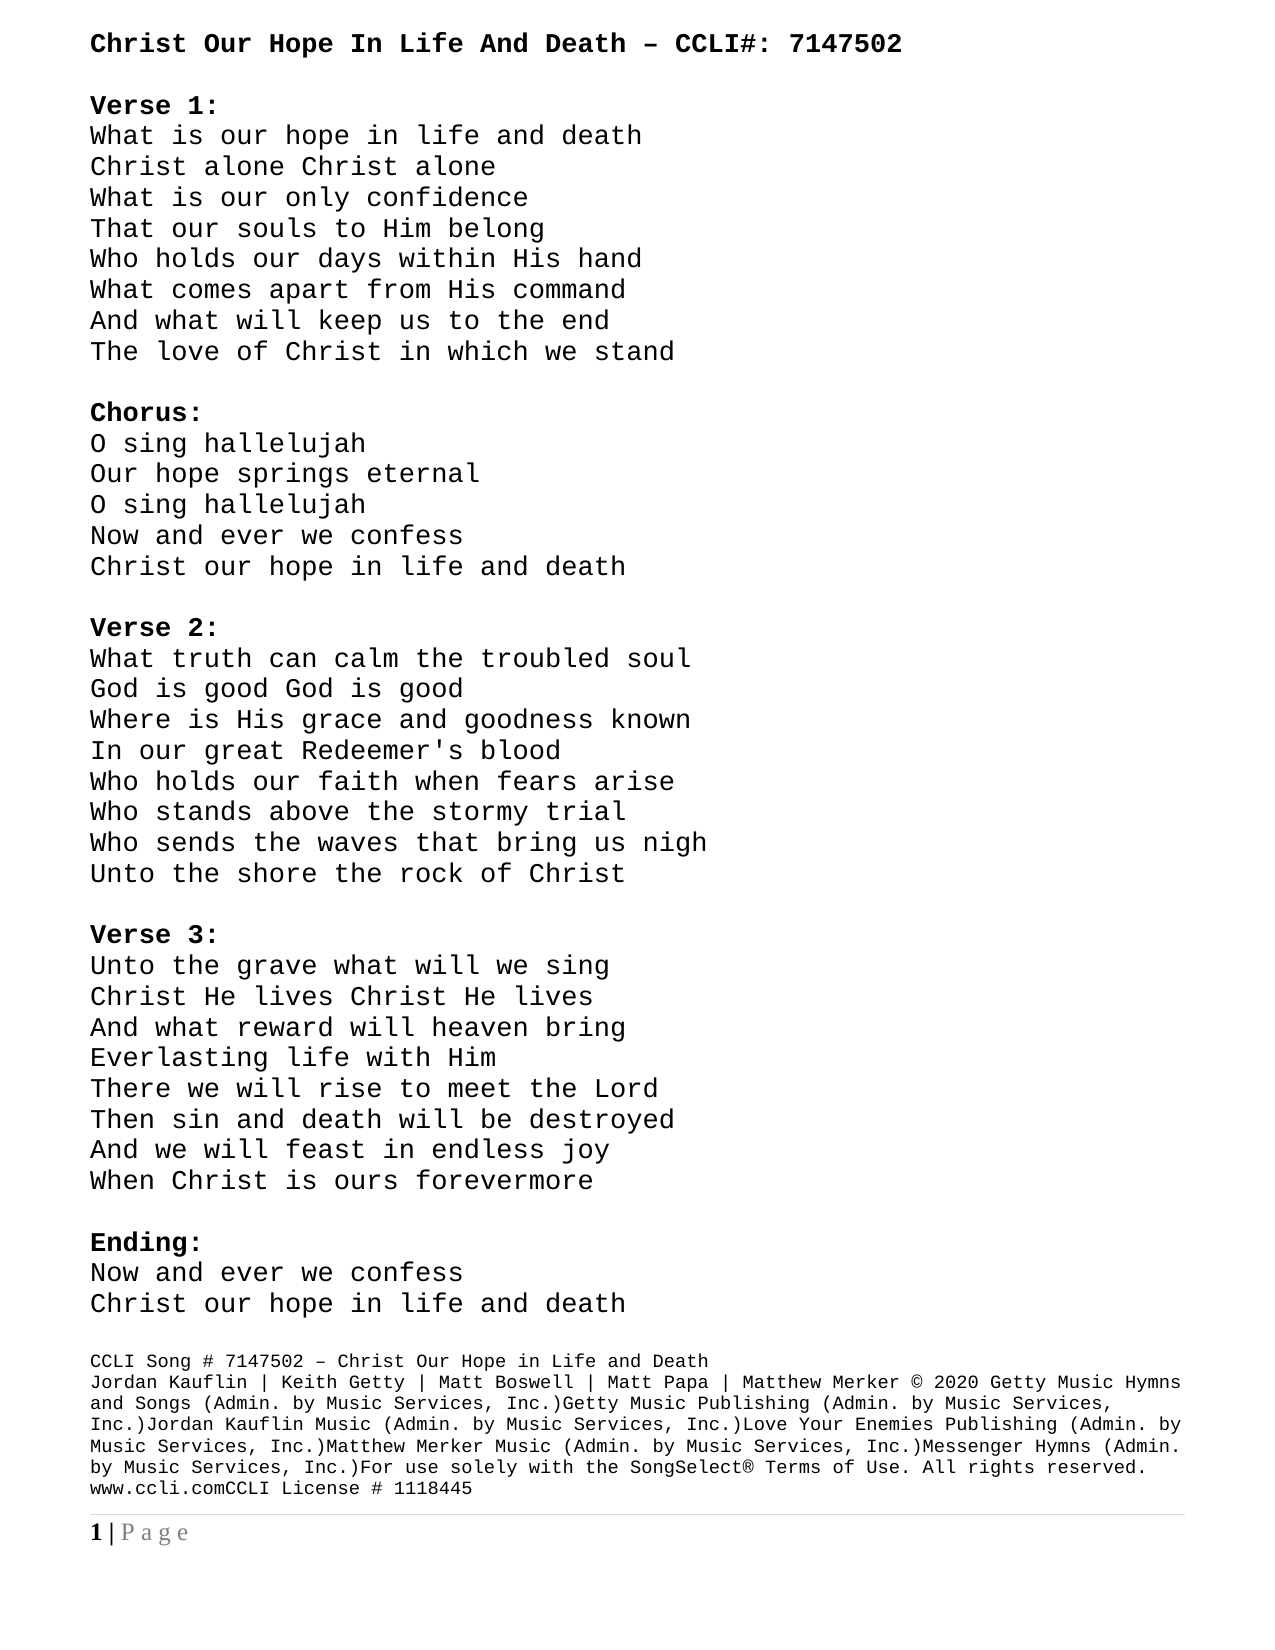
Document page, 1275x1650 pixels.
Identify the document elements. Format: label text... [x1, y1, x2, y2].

text Christ our hope in life and death [90, 552, 1185, 583]
text O sing hallelujah [90, 429, 1185, 460]
text Christ our hope in life and death [90, 1290, 1185, 1321]
text What is our hope in life and death [90, 122, 1185, 153]
text That our souls to Him belong [90, 214, 1185, 245]
text Verse 3: [90, 921, 1185, 952]
text CCLI Song # 7147502 – Christ Our Hope in Life and Death [90, 1351, 1185, 1373]
text Who sends the waves that bring us nigh [90, 829, 1185, 860]
text Christ alone Christ alone [90, 153, 1185, 184]
text Verse 1: [90, 91, 1185, 122]
text When Christ is ours forevermore [90, 1167, 1185, 1198]
text Our hope springs eternal [90, 460, 1185, 491]
text What comes apart from His command [90, 276, 1185, 307]
text Christ Our Hope In Life And Death – CCLI#: 7147502 [90, 30, 1185, 61]
text And what will keep us to the end [90, 307, 1185, 337]
text Where is His grace and goodness known [90, 706, 1185, 737]
text Now and ever we confess [90, 1259, 1185, 1290]
text Unto the grave what will we sing [90, 952, 1185, 983]
text Unto the shore the rock of Christ [90, 860, 1185, 890]
text Jordan Kauflin | Keith Getty | Matt Boswell | Matt Papa | Matthew Merker © 2020 Getty Music Hymns and Songs (Admin. by Music Services, Inc.)Getty Music Publishing (Admin. by Music Services, Inc.)Jordan Kauflin Music (Admin. by Music Services, Inc.)Love Your Enemies Publishing (Admin. by Music Services, Inc.)Matthew Merker Music (Admin. by Music Services, Inc.)Messenger Hymns (Admin. by Music Services, Inc.)For use solely with the SongSelect® Terms of Use. All rights reserved. www.ccli.comCCLI License # 1118445 [90, 1373, 1185, 1500]
text O sing hallelujah [90, 491, 1185, 522]
text Who holds our faith when fears arise [90, 767, 1185, 798]
text Who stands above the stormy trial [90, 798, 1185, 829]
text The love of Christ in which we stand [90, 337, 1185, 368]
text Verse 2: [90, 614, 1185, 644]
text Chorus: [90, 399, 1185, 429]
text Who holds our days within His hand [90, 245, 1185, 276]
text Now and ever we confess [90, 522, 1185, 552]
text In our great Redeemer's blood [90, 737, 1185, 767]
text God is good God is good [90, 675, 1185, 706]
text Christ He lives Christ He lives [90, 983, 1185, 1013]
text Everlasting life with Him [90, 1044, 1185, 1075]
text Then sin and death will be destroyed [90, 1106, 1185, 1136]
text What is our only confidence [90, 184, 1185, 214]
text And we will feast in endless joy [90, 1136, 1185, 1167]
text And what reward will heaven bring [90, 1013, 1185, 1044]
text There we will rise to meet the Lord [90, 1075, 1185, 1106]
text What truth can calm the troubled soul [90, 644, 1185, 675]
text Ending: [90, 1228, 1185, 1259]
